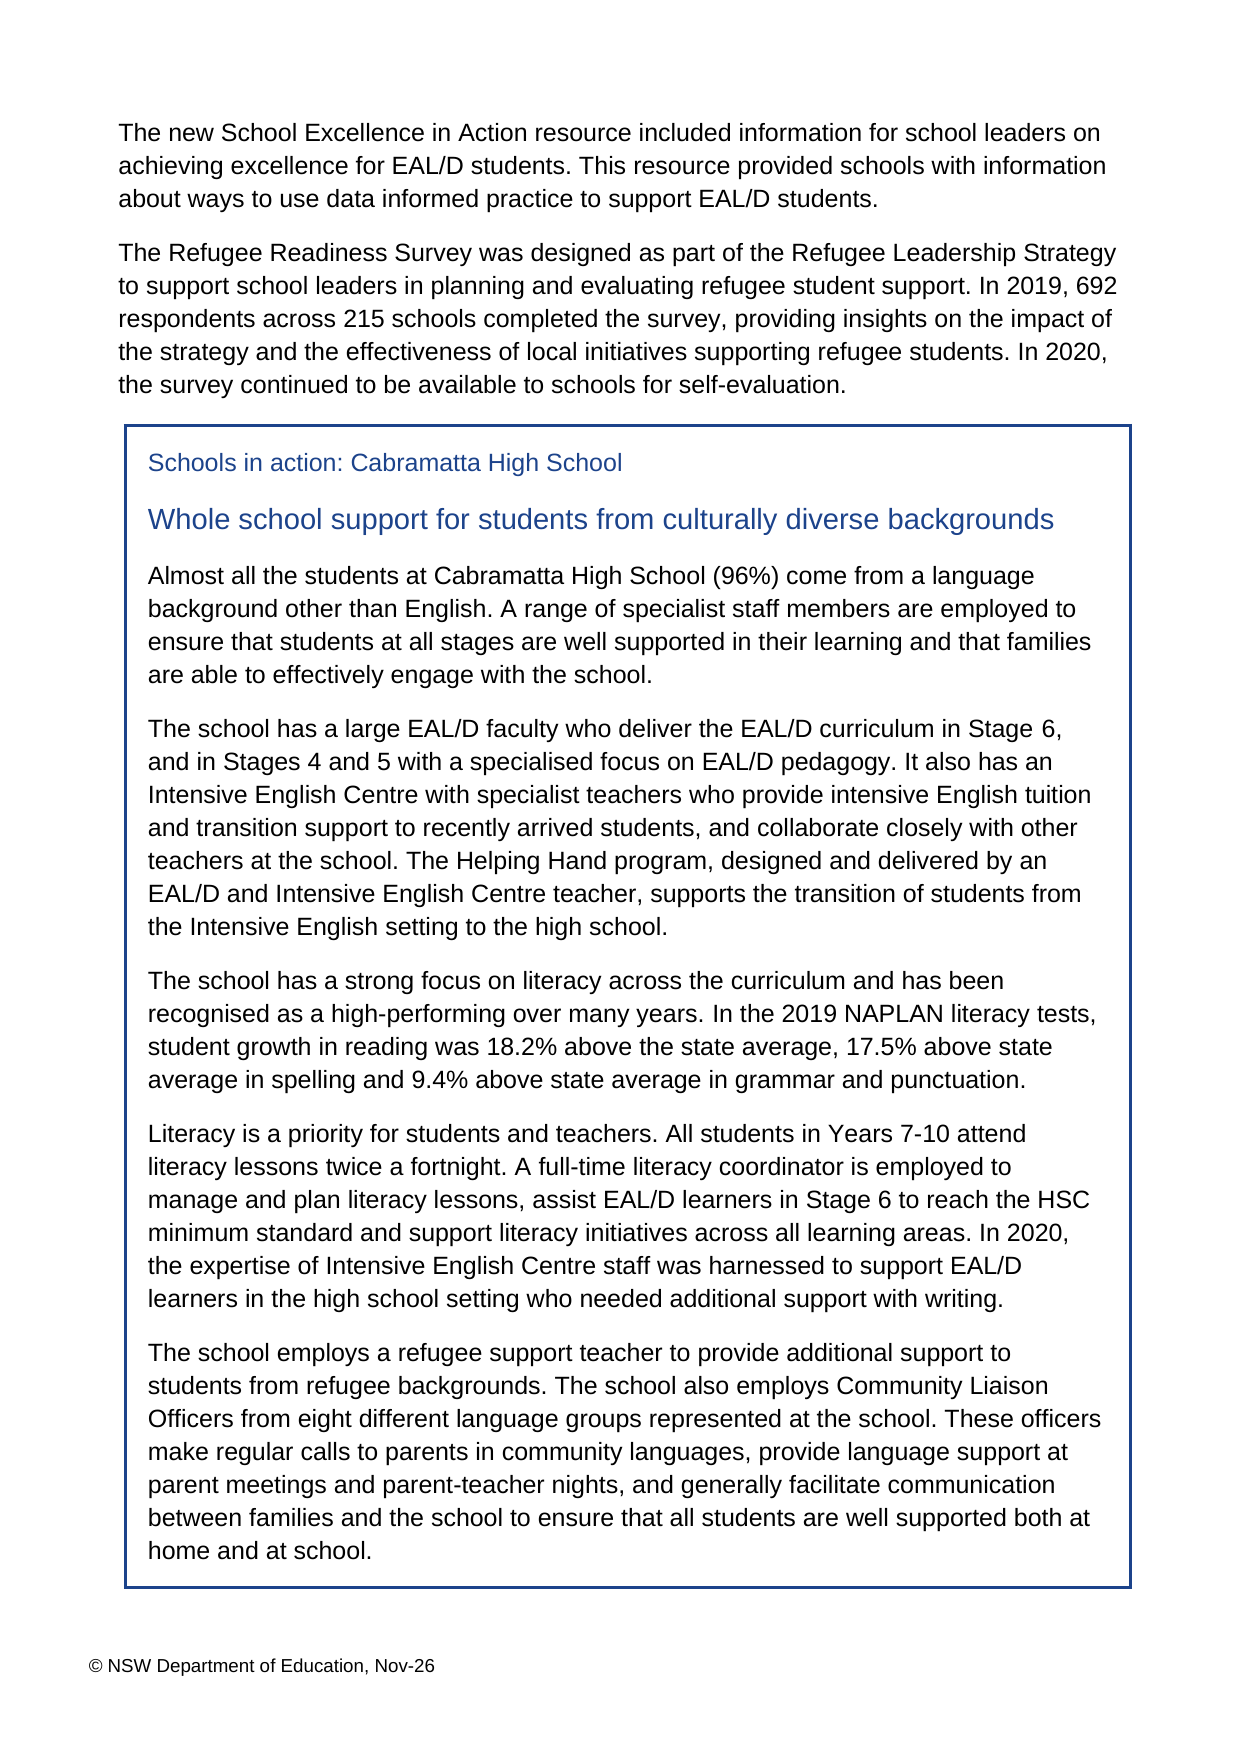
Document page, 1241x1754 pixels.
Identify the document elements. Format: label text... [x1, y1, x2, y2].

text Whole school support for students from culturally diverse backgrounds [127, 478, 1129, 535]
text The school has a strong focus on literacy across the curriculum and has been recognised as a high-performing over many years. In the 2019 NAPLAN literacy tests, student growth in reading was 18.2% above the state average, 17.5% above state average in spelling and 9.4% above state average in grammar and punctuation. [127, 942, 1129, 1094]
text The new School Excellence in Action resource included information for school leaders on achieving excellence for EAL/D students. This resource provided schools with information about ways to use data informed practice to support EAL/D students. [118, 118, 1122, 213]
text Almost all the students at Cabramatta High School (96%) come from a language background other than English. A range of specialist staff members are employed to ensure that students at all stages are well supported in their learning and that families are able to effectively engage with the school. [127, 537, 1129, 689]
text The school employs a refugee support teacher to provide additional support to students from refugee backgrounds. The school also employs Community Liaison Officers from eight different language groups represented at the school. These officers make regular calls to parents in community languages, provide language support at parent meetings and parent-teacher nights, and generally facilitate communication between families and the school to ensure that all students are well supported both at home and at school. [127, 1314, 1129, 1586]
text Literacy is a priority for students and teachers. All students in Years 7-10 attend literacy lessons twice a fortnight. A full-time literacy coordinator is employed to manage and plan literacy lessons, assist EAL/D learners in Stage 6 to reach the HSC minimum standard and support literacy initiatives across all learning areas. In 2020, the expertise of Intensive English Centre staff was harnessed to support EAL/D learners in the high school setting who needed additional support with writing. [127, 1095, 1129, 1313]
text The school has a large EAL/D faculty who deliver the EAL/D curriculum in Stage 6, and in Stages 4 and 5 with a specialised focus on EAL/D pedagogy. It also has an Intensive English Centre with specialist teachers who provide intensive English tuition and transition support to recently arrived students, and collaborate closely with other teachers at the school. The Helping Hand program, designed and delivered by an EAL/D and Intensive English Centre teacher, supports the transition of students from the Intensive English setting to the high school. [127, 690, 1129, 941]
text The Refugee Readiness Survey was designed as part of the Refugee Leadership Strategy to support school leaders in planning and evaluating refugee student support. In 2019, 692 respondents across 215 schools completed the survey, providing insights on the impact of the strategy and the effectiveness of local initiatives supporting refugee students. In 2020, the survey continued to be available to schools for self-evaluation. [118, 238, 1122, 399]
text Schools in action: Cabramatta High School [127, 427, 1129, 477]
